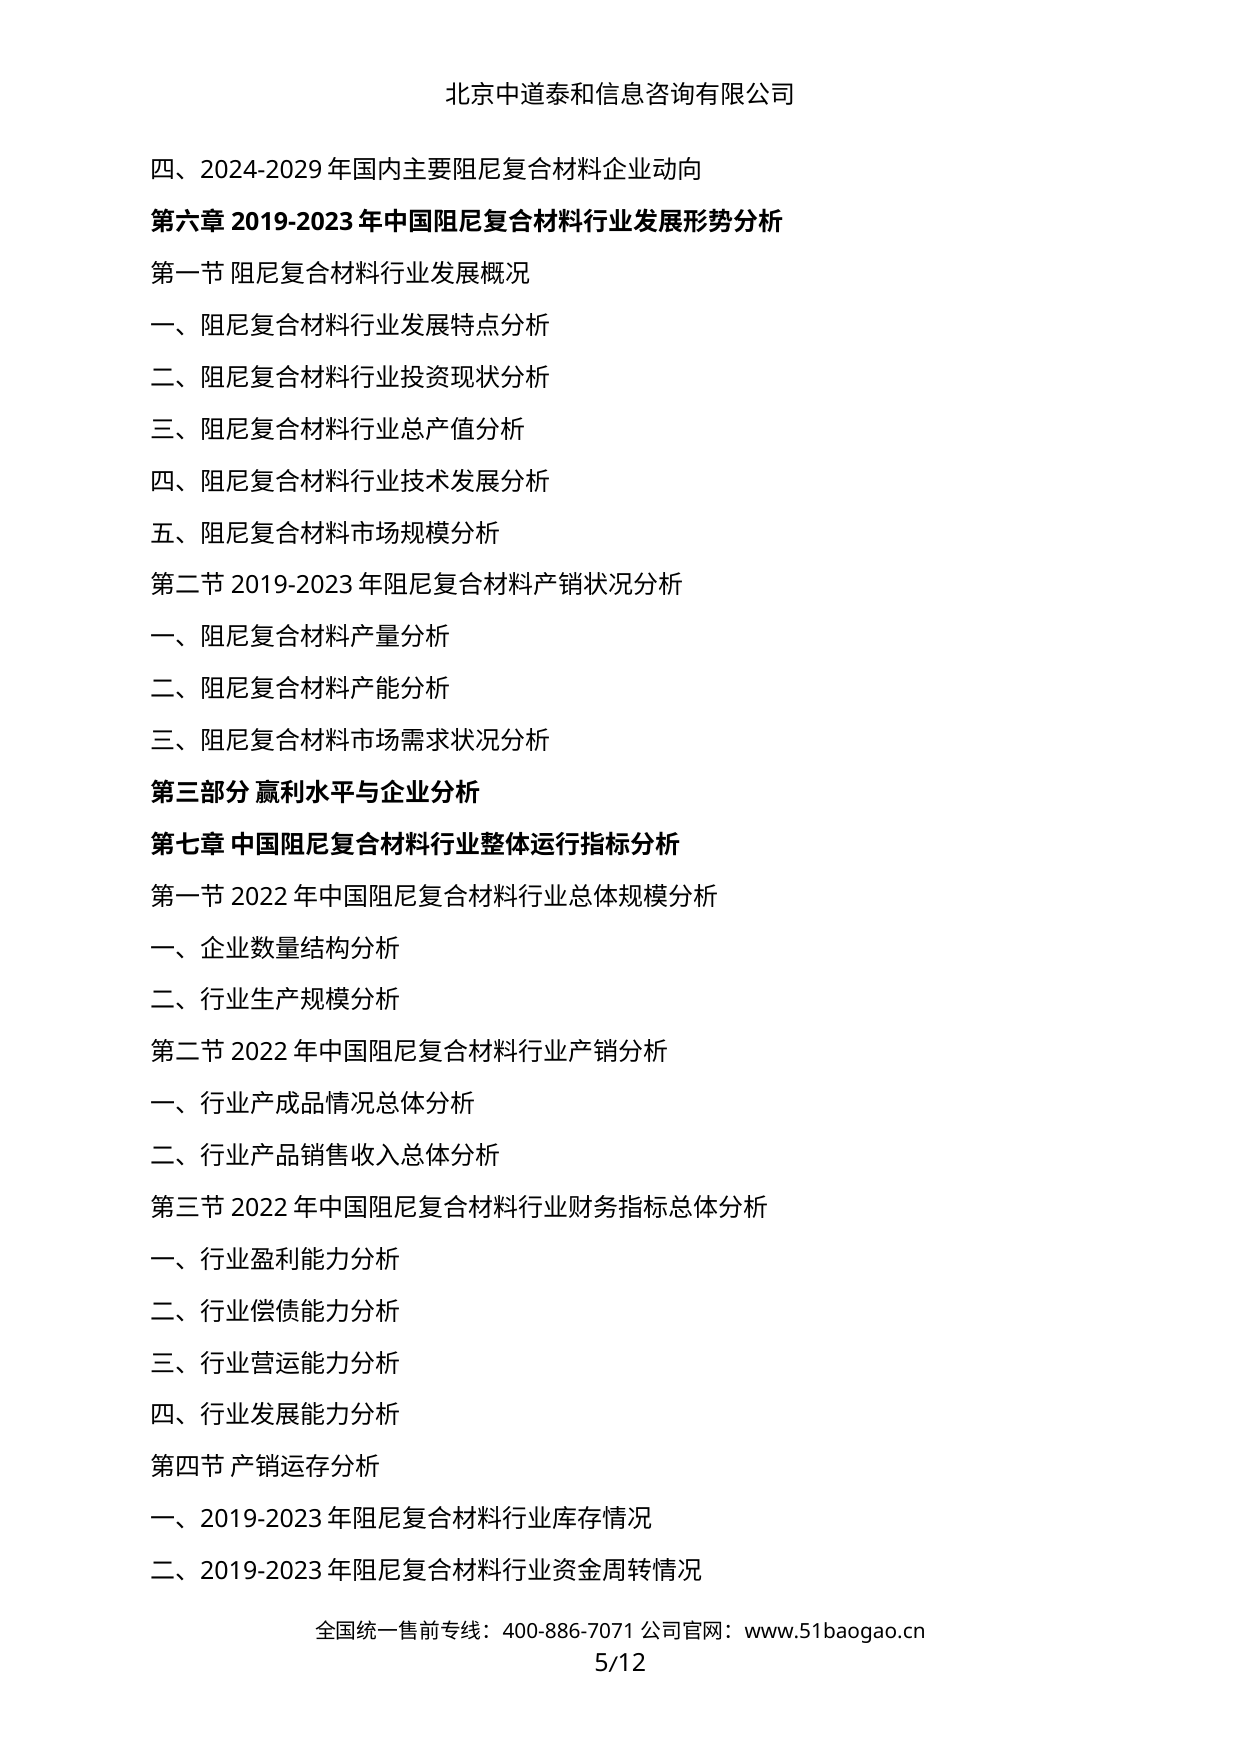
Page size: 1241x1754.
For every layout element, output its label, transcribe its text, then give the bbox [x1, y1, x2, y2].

text 第三节 2022年中国阻尼复合材料行业财务指标总体分析 [150, 1187, 1090, 1224]
text 四、2024-2029年国内主要阻尼复合材料企业动向 [150, 150, 1090, 186]
text 第六章 2019-2023年中国阻尼复合材料行业发展形势分析 [150, 202, 1090, 238]
text 第三部分 赢利水平与企业分析 [150, 772, 1090, 809]
text 二、阻尼复合材料产能分析 [150, 669, 1090, 705]
text 二、2019-2023年阻尼复合材料行业资金周转情况 [150, 1551, 1090, 1587]
text 三、阻尼复合材料行业总产值分析 [150, 409, 1090, 446]
text 四、阻尼复合材料行业技术发展分析 [150, 461, 1090, 497]
text 五、阻尼复合材料市场规模分析 [150, 513, 1090, 549]
text 一、阻尼复合材料行业发展特点分析 [150, 306, 1090, 342]
text 二、阻尼复合材料行业投资现状分析 [150, 357, 1090, 394]
text 一、行业盈利能力分析 [150, 1239, 1090, 1276]
text 二、行业产品销售收入总体分析 [150, 1136, 1090, 1172]
text 一、企业数量结构分析 [150, 928, 1090, 964]
text 一、阻尼复合材料产量分析 [150, 617, 1090, 653]
text 第四节 产销运存分析 [150, 1447, 1090, 1483]
text 二、行业生产规模分析 [150, 980, 1090, 1016]
text 第一节 2022年中国阻尼复合材料行业总体规模分析 [150, 876, 1090, 912]
text 第二节 2019-2023年阻尼复合材料产销状况分析 [150, 565, 1090, 601]
text 三、阻尼复合材料市场需求状况分析 [150, 721, 1090, 757]
text 第二节 2022年中国阻尼复合材料行业产销分析 [150, 1032, 1090, 1068]
text 一、2019-2023年阻尼复合材料行业库存情况 [150, 1499, 1090, 1535]
text 第一节 阻尼复合材料行业发展概况 [150, 254, 1090, 290]
text 三、行业营运能力分析 [150, 1343, 1090, 1379]
text 四、行业发展能力分析 [150, 1395, 1090, 1431]
text 二、行业偿债能力分析 [150, 1291, 1090, 1327]
text 第七章 中国阻尼复合材料行业整体运行指标分析 [150, 824, 1090, 861]
text 一、行业产成品情况总体分析 [150, 1084, 1090, 1120]
